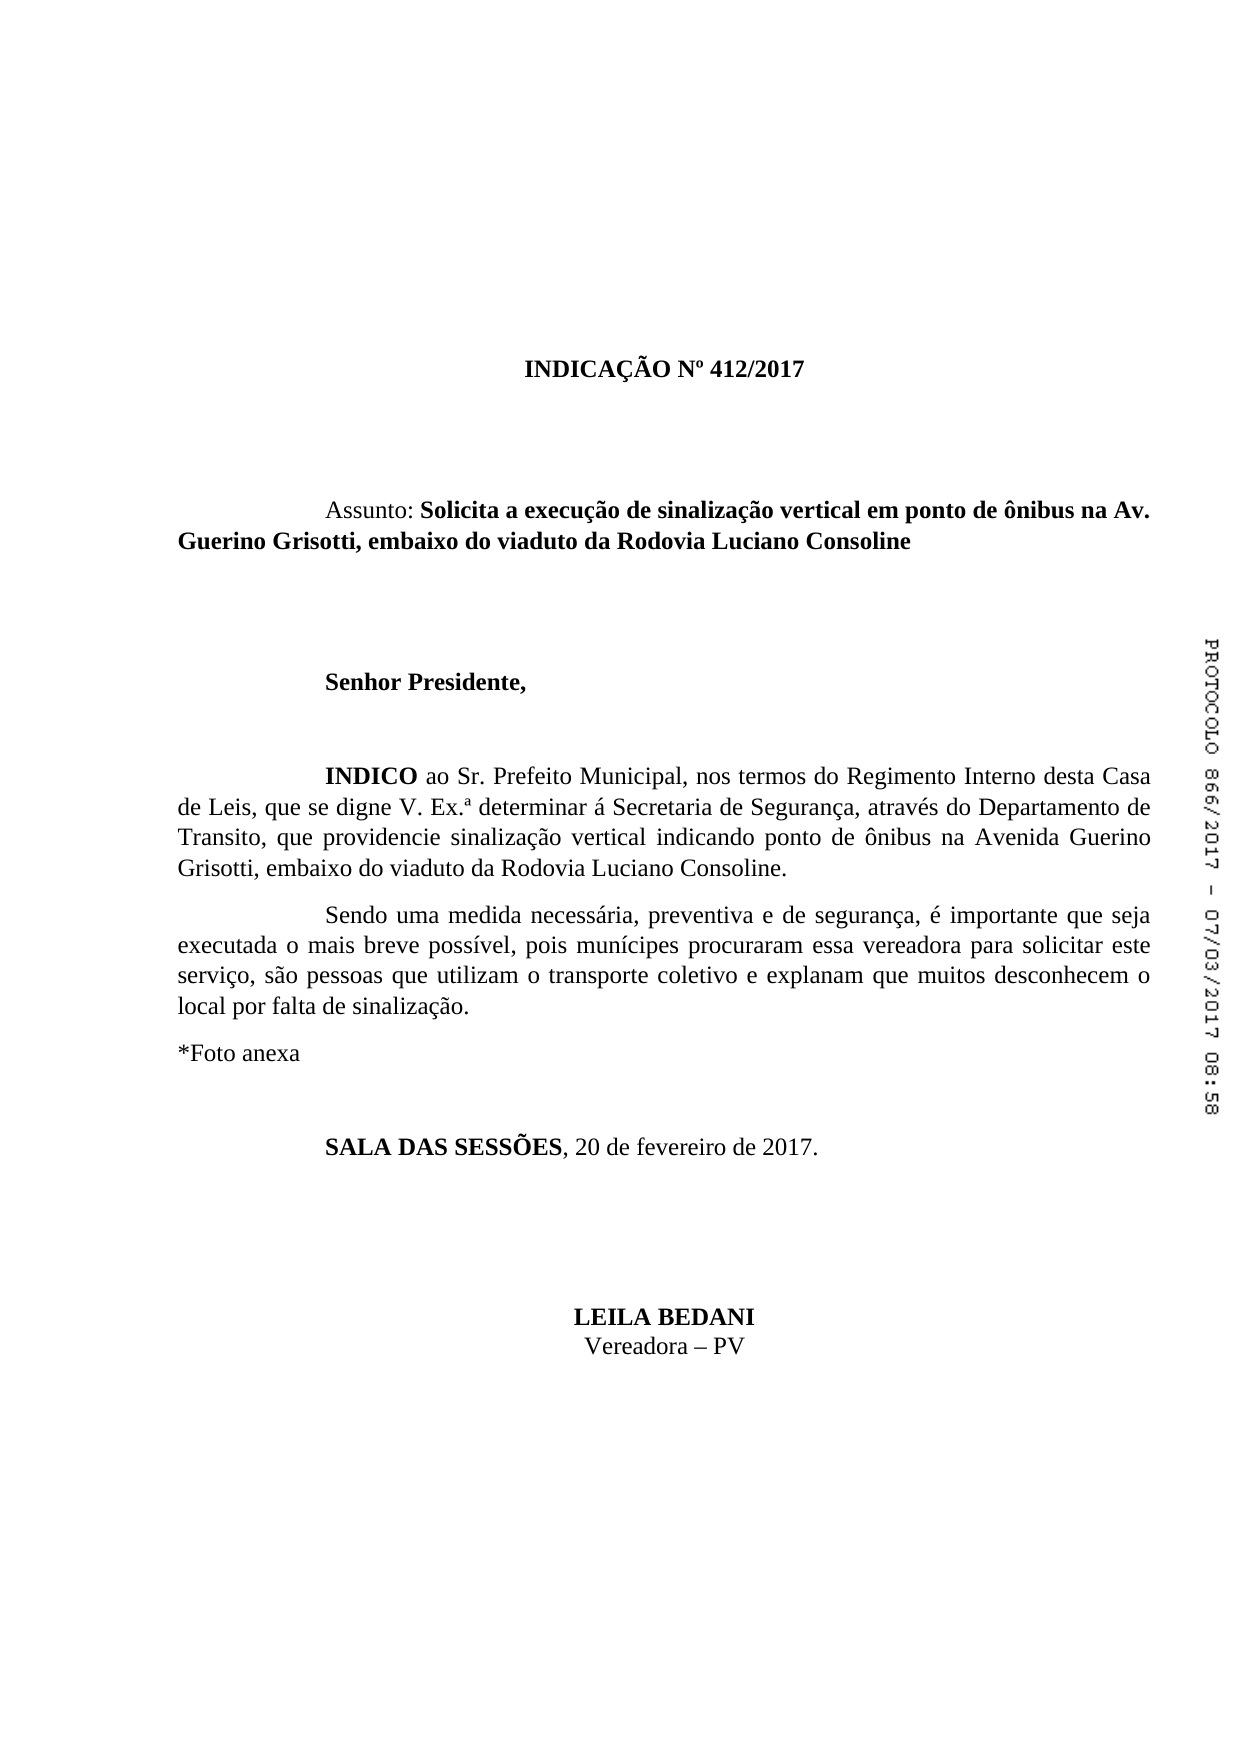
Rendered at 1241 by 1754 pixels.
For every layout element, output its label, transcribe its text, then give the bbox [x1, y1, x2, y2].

text Assunto: Solicita a execução de sinalização vertical em ponto de ônibus na Av. Guerino Grisotti, embaixo do viaduto da Rodovia Luciano Consoline [177, 496, 1152, 555]
text INDICO ao Sr. Prefeito Municipal, nos termos do Regimento Interno desta Casa de Leis, que se digne V. Ex.ª determinar á Secretaria de Segurança, através do Departamento de Transito, que providencie sinalização vertical indicando ponto de ônibus na Avenida Guerino Grisotti, embaixo do viaduto da Rodovia Luciano Consoline. [177, 761, 1152, 881]
text Senhor Presidente, [177, 667, 1152, 696]
text SALA DAS SESSÕES, 20 de fevereiro de 2017. [177, 1132, 1152, 1161]
text LEILA BEDANI [177, 1302, 1152, 1331]
text INDICAÇÃO Nº 412/2017 [177, 354, 1152, 383]
text Sendo uma medida necessária, preventiva e de segurança, é importante que seja executada o mais breve possível, pois munícipes procuraram essa vereadora para solicitar este serviço, são pessoas que utilizam o transporte coletivo e explanam que muitos desconhecem o local por falta de sinalização. [177, 900, 1152, 1020]
text Vereadora – PV [177, 1331, 1152, 1360]
text *Foto anexa [177, 1038, 1152, 1067]
picture [1177, 635, 1241, 1119]
